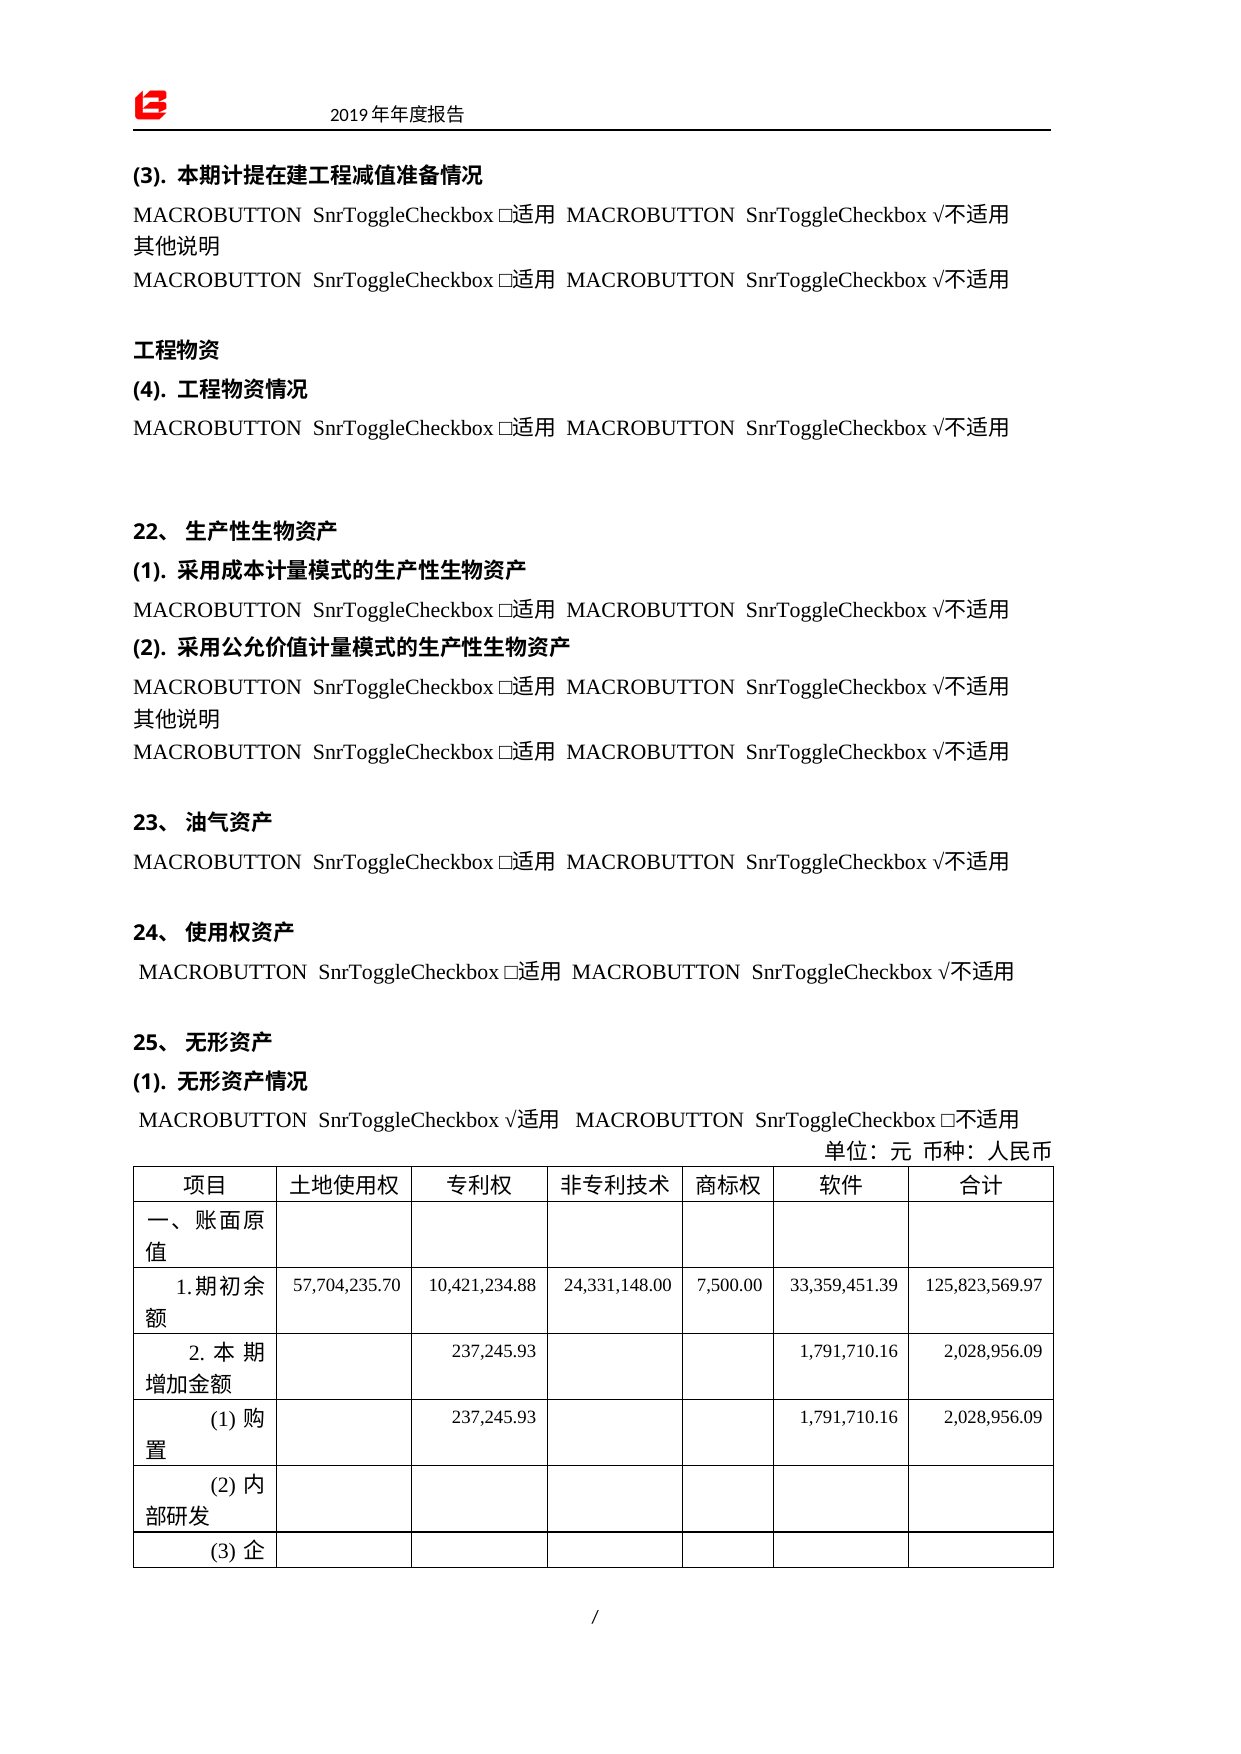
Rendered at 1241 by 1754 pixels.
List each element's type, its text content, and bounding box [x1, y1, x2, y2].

list 无形资产 [133, 1025, 1053, 1057]
list 生产性生物资产 [133, 514, 1053, 546]
